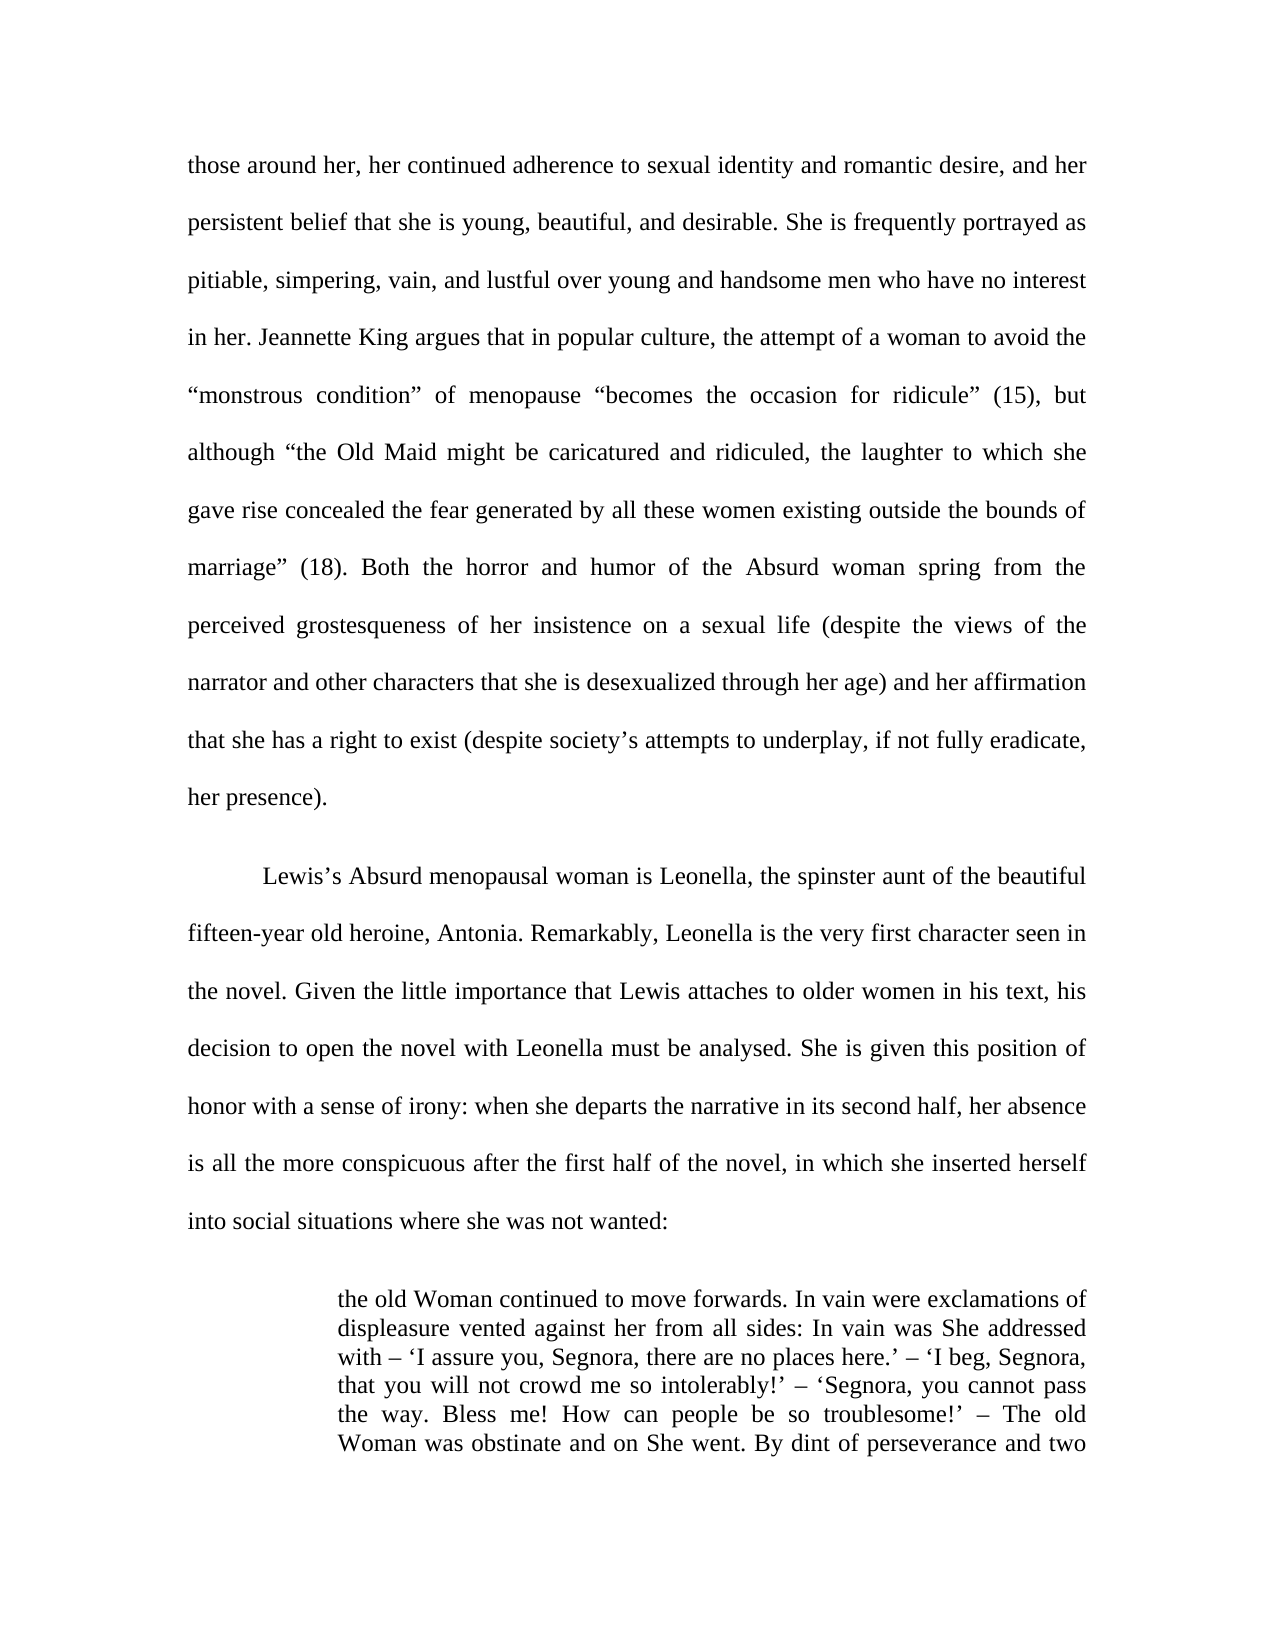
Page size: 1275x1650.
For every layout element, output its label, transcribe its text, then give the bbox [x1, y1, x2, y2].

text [337, 1284, 1087, 1457]
text Lewis’s Absurd menopausal woman is Leonella, the spinster aunt of the beautiful fifteen-year old heroine, Antonia. Remarkably, Leonella is the very first character seen in the novel. Given the little importance that Lewis attaches to older women in his text, his decision to open the novel with Leonella must be analysed. She is given this position of honor with a sense of irony: when she departs the narrative in its second half, her absence is all the more conspicuous after the first half of the novel, in which she inserted herself into social situations where she was not wanted: [187, 861, 1087, 1234]
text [187, 150, 1087, 811]
